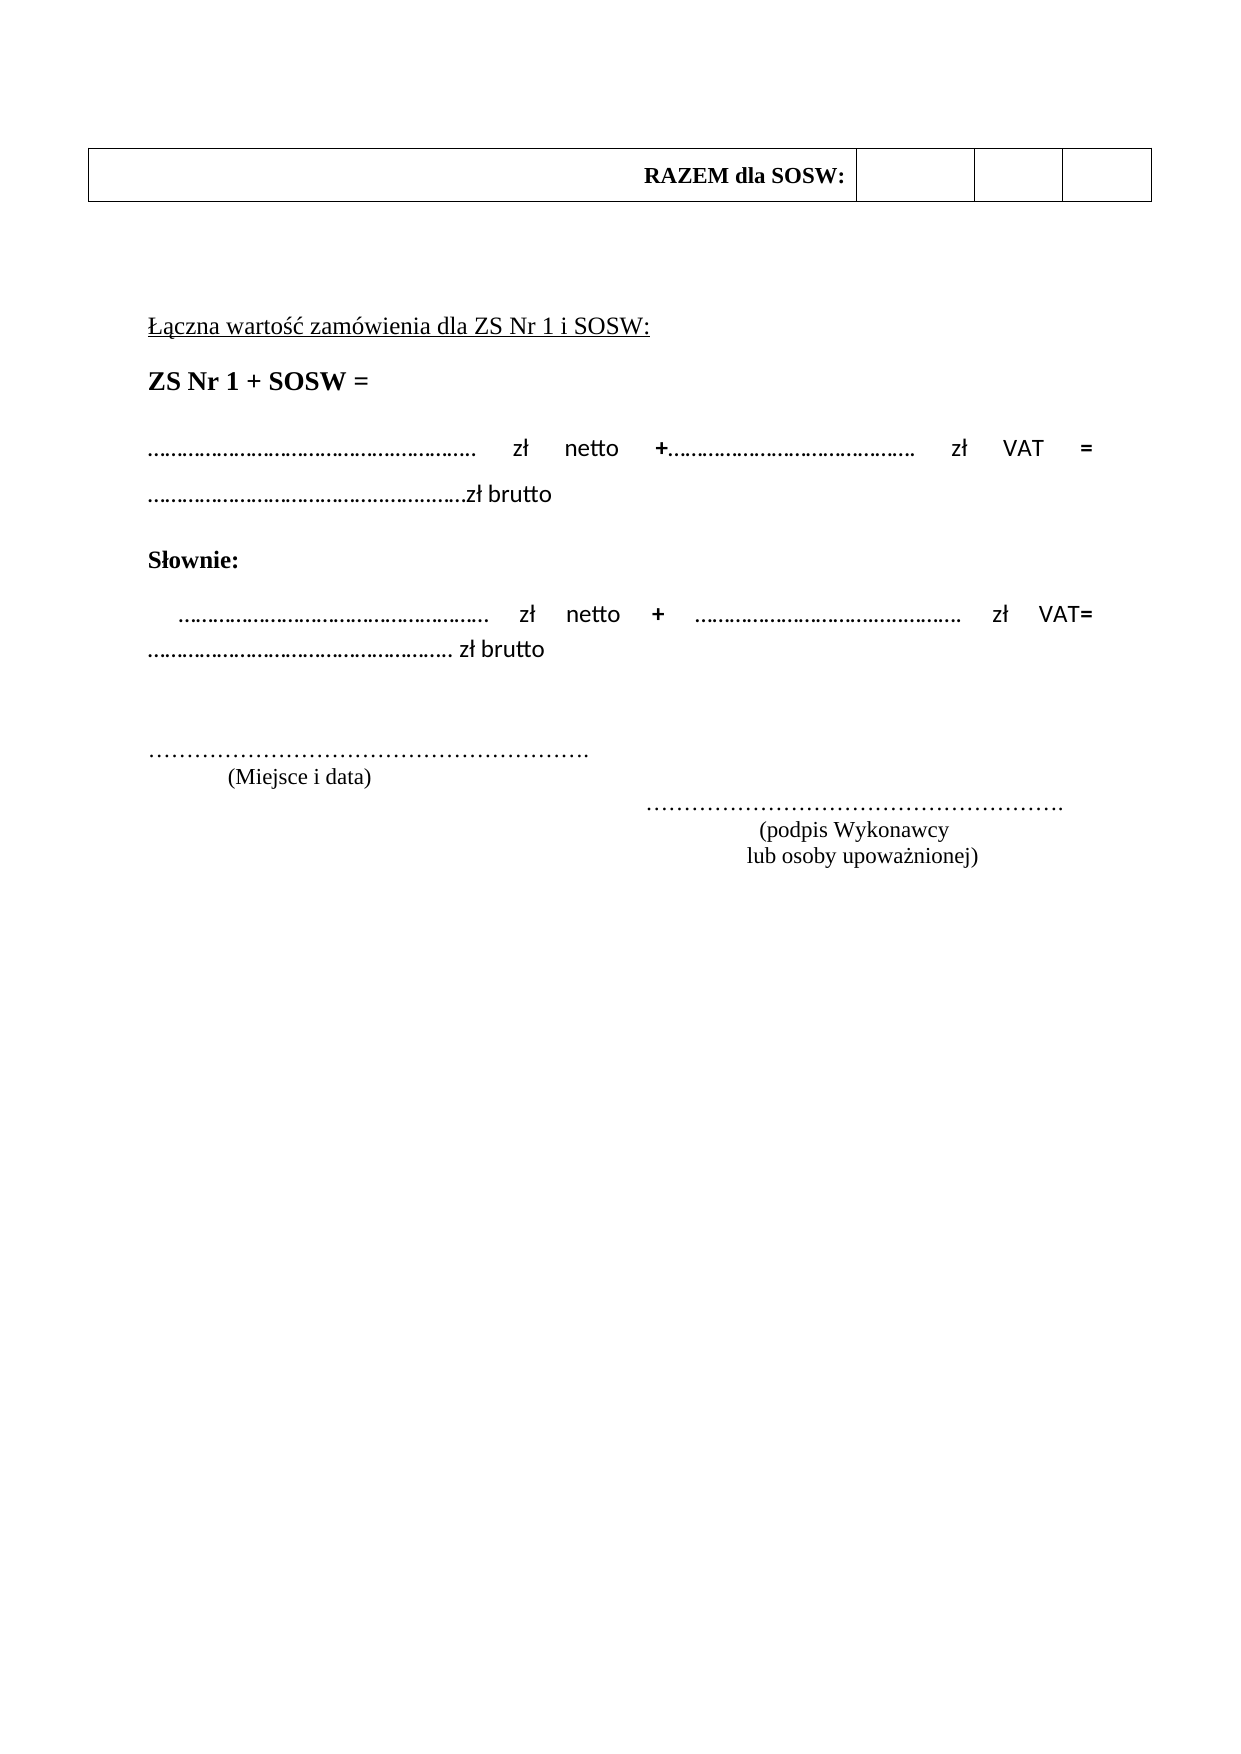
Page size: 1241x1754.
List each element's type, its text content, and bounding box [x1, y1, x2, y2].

text Łączna wartość zamówienia dla ZS Nr 1 i SOSW: [148, 311, 1093, 340]
text Słownie: [148, 545, 1093, 573]
text …………………………………….………….. zł netto +……………………………………. zł VAT = …………………………………..……..……zł brutto [148, 432, 1093, 509]
text ……………………………………………… zł netto + ………………………….…..………. zł VAT= …………………………………………….. zł brutto [148, 598, 1093, 664]
text (podpis Wykonawcy [148, 816, 1093, 842]
table_cell [857, 149, 974, 201]
text lub osoby upoważnionej) [148, 842, 1093, 868]
table_cell RAZEM dla SOSW: [89, 149, 856, 201]
table_cell [975, 149, 1062, 201]
table_cell [1063, 149, 1151, 201]
text …………………………………………………. [148, 737, 1093, 763]
text ………………………………………………. [148, 789, 1093, 816]
text (Miejsce i data) [148, 763, 1093, 789]
text ZS Nr 1 + SOSW = [148, 365, 1093, 396]
